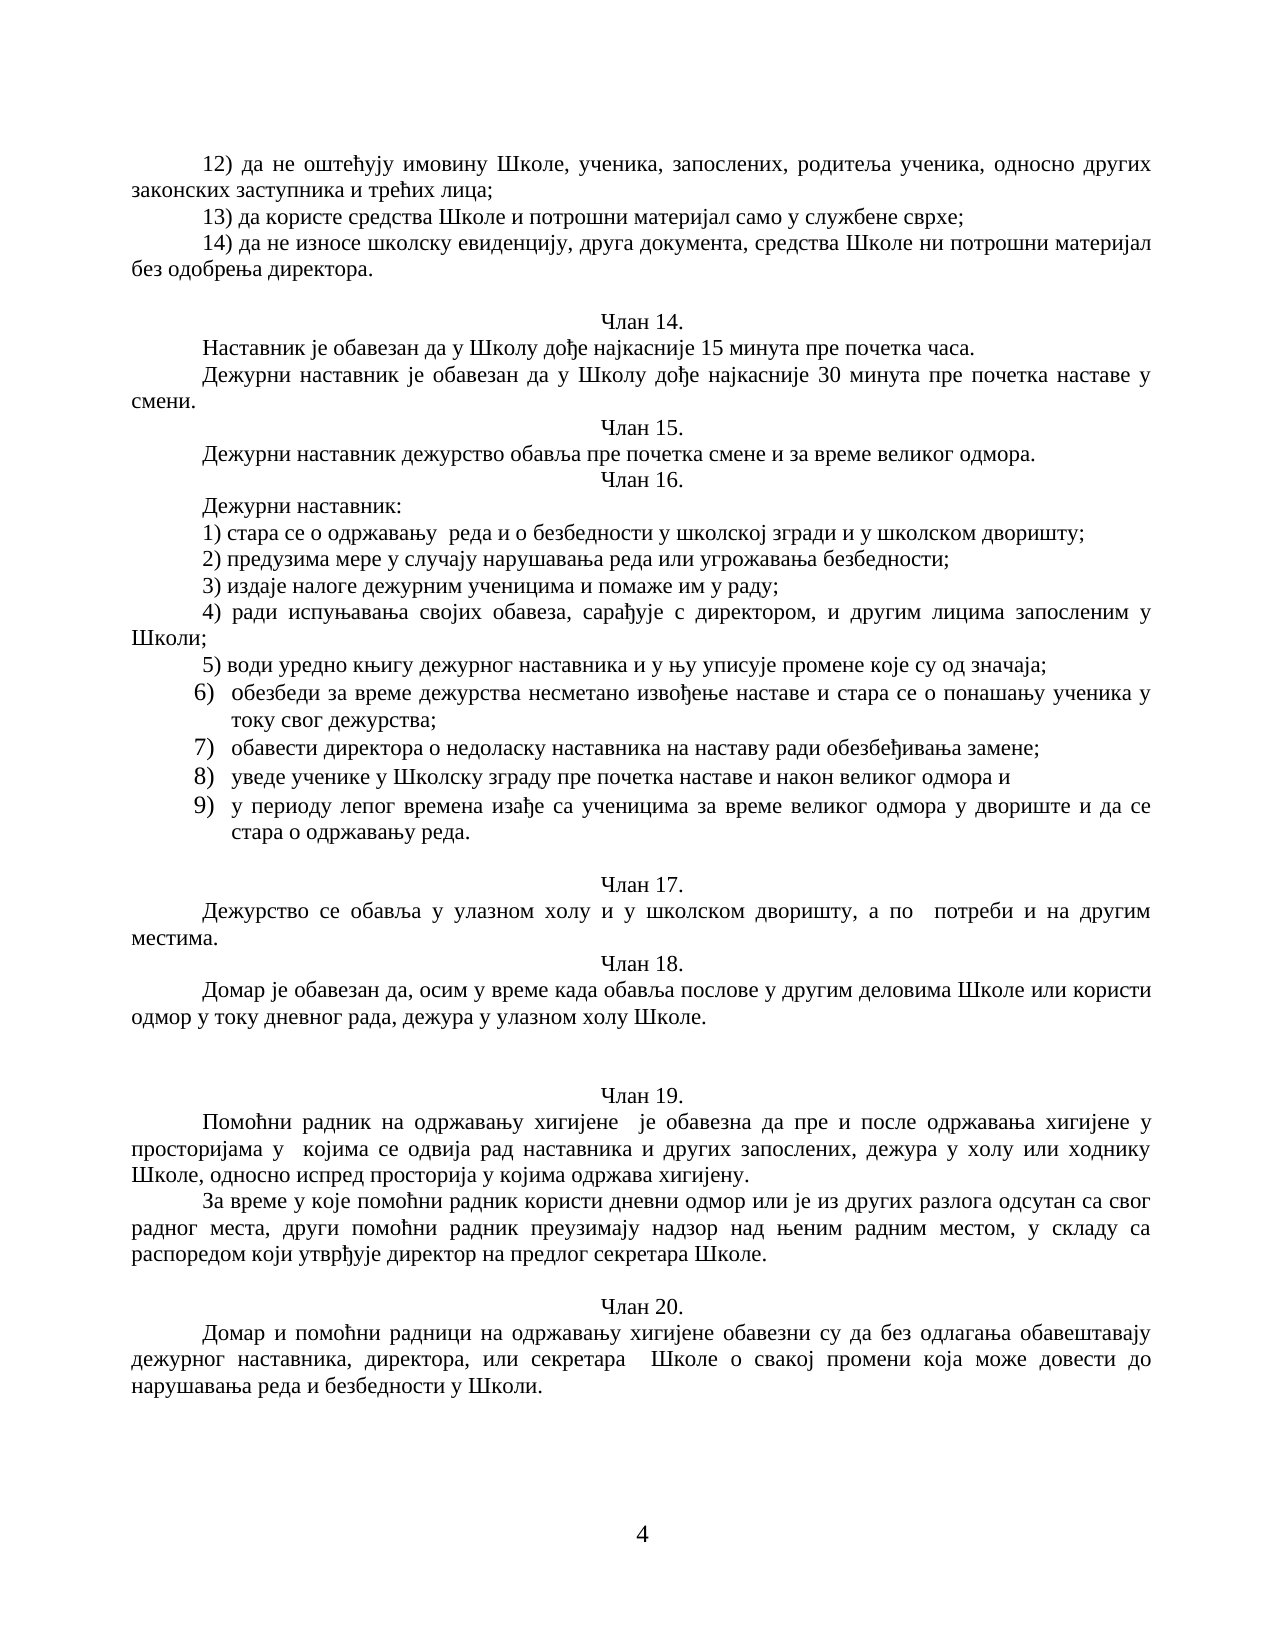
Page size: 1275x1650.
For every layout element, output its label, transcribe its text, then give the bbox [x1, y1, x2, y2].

text Члан 15. [131, 413, 1153, 440]
text Домар и помоћни радници на одржавању хигијене обавезни су да без одлагања обавештавају дежурног наставника, директора, или секретара Школе о свакој промени која може довести до нарушавања реда и безбедности у Школи. [131, 1319, 1153, 1398]
text Члан 18. [131, 950, 1153, 977]
list обезбеди за време дежурства несметано извођење наставе и стара се о понашању ученика у току свог дежурства; [194, 677, 1153, 732]
text 3) издаје налоге дежурним ученицима и помаже им у раду; [131, 572, 1153, 598]
text 2) предузима мере у случају нарушавања реда или угрожавања безбедности; [131, 545, 1153, 572]
text 5) води уредно књигу дежурног наставника и у њу уписује промене које су од значаја; [131, 651, 1153, 677]
text 12) да не оштећују имовину Школе, ученика, запослених, родитеља ученика, односно других законских заступника и трећих лица; [131, 150, 1153, 203]
list уведе ученике у Школску зграду пре почетка наставе и након великог одмора и [194, 761, 1153, 790]
text Члан 16. [131, 466, 1153, 493]
list у периоду лепог времена изађе са ученицима за време великог одмора у двориште и да се стара о одржавању реда. [194, 790, 1153, 845]
text Члан 19. [131, 1082, 1153, 1108]
text 14) да не износе школску евиденцију, друга документа, средства Школе ни потрошни материјал без одобрења директора. [131, 229, 1153, 282]
text Дежурни наставник дежурство обавља пре почетка смене и за време великог одмора. [131, 440, 1153, 466]
text За време у које помоћни радник користи дневни одмор или је из других разлога одсутан са свог радног места, други помоћни радник преузимају надзор над њеним радним местом, у складу са распоредом који утврђује директор на предлог секретара Школе. [131, 1187, 1153, 1266]
text 13) да користе средства Школе и потрошни материјал само у службене сврхе; [131, 203, 1153, 229]
list обавести директора о недоласку наставника на наставу ради обезбеђивања замене; [194, 732, 1153, 761]
text Помоћни радник на одржавању хигијене је обавезна да пре и после одржавања хигијене у просторијама у којима се одвија рад наставника и других запослених, дежура у холу или ходнику Школе, односно испред просторија у којима одржава хигијену. [131, 1108, 1153, 1187]
text Дежурство се обавља у улазном холу и у школском дворишту, а по потреби и на другим местима. [131, 897, 1153, 950]
text Члан 20. [131, 1293, 1153, 1319]
text Домар је обавезан да, осим у време када обавља послове у другим деловима Школе или користи одмор у току дневног рада, дежура у улазном холу Школе. [131, 977, 1153, 1029]
text Наставник је обавезан да у Школу дође најкасније 15 минута пре почетка часа. [131, 334, 1153, 361]
text Дежурни наставник: [131, 493, 1153, 519]
text Члан 14. [131, 308, 1153, 334]
text Дежурни наставник је обавезан да у Школу дође најкасније 30 минута пре почетка наставе у смени. [131, 361, 1153, 413]
text Члан 17. [131, 871, 1153, 897]
text 1) стара се о одржавању реда и о безбедности у школској згради и у школском дворишту; [131, 519, 1153, 545]
text 4) ради испуњавања својих обавеза, сарађује с директором, и другим лицима запосленим у Школи; [131, 598, 1153, 651]
